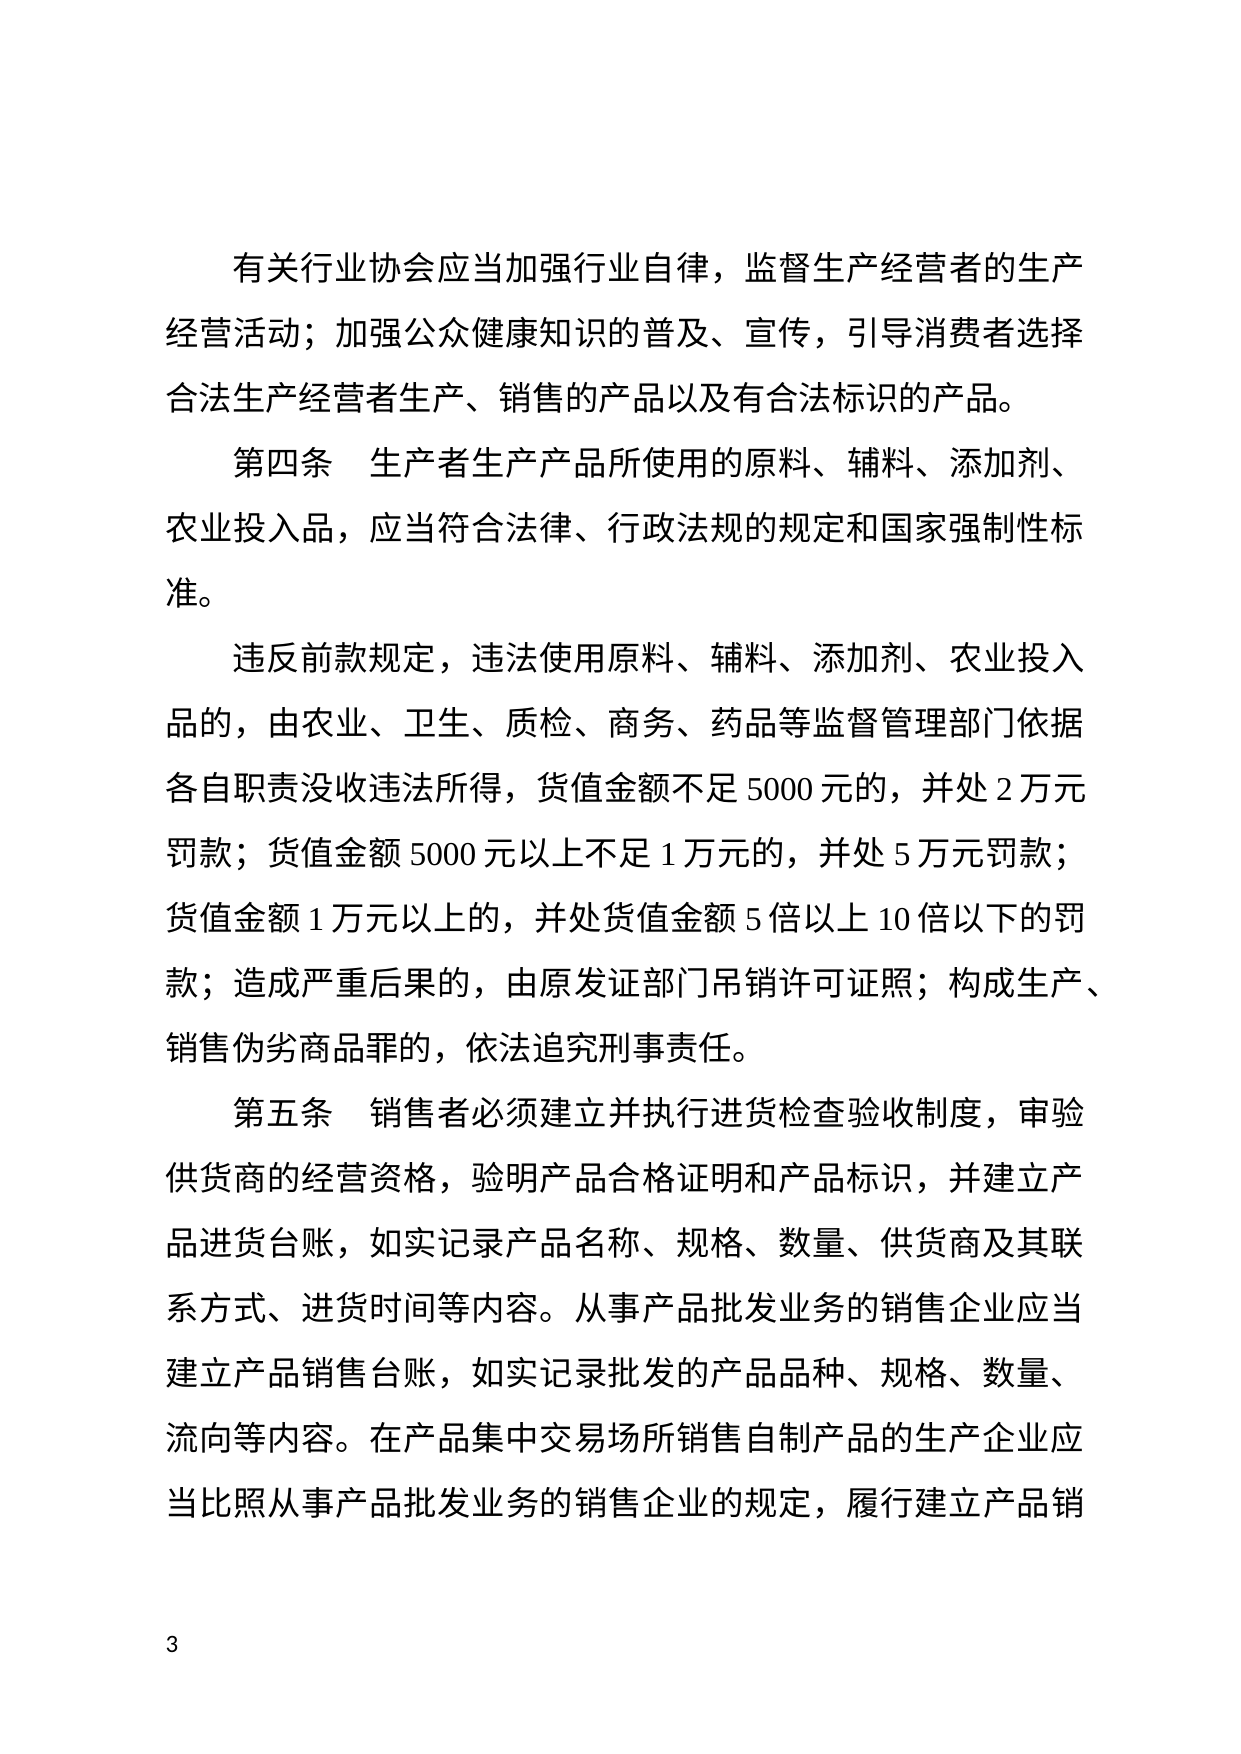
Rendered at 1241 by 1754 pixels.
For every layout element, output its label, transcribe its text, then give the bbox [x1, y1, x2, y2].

text 第四条 生产者生产产品所使用的原料、辅料、添加剂、农业投入品，应当符合法律、行政法规的规定和国家强制性标准。 [165, 428, 1087, 623]
text 违反前款规定，违法使用原料、辅料、添加剂、农业投入品的，由农业、卫生、质检、商务、药品等监督管理部门依据各自职责没收违法所得，货值金额不足5000元的，并处2万元罚款；货值金额5000元以上不足1万元的，并处5万元罚款；货值金额1万元以上的，并处货值金额5倍以上10倍以下的罚款；造成严重后果的，由原发证部门吊销许可证照；构成生产、销售伪劣商品罪的，依法追究刑事责任。 [165, 623, 1087, 1078]
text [165, 1078, 1087, 1533]
text 有关行业协会应当加强行业自律，监督生产经营者的生产经营活动；加强公众健康知识的普及、宣传，引导消费者选择合法生产经营者生产、销售的产品以及有合法标识的产品。 [165, 233, 1087, 428]
